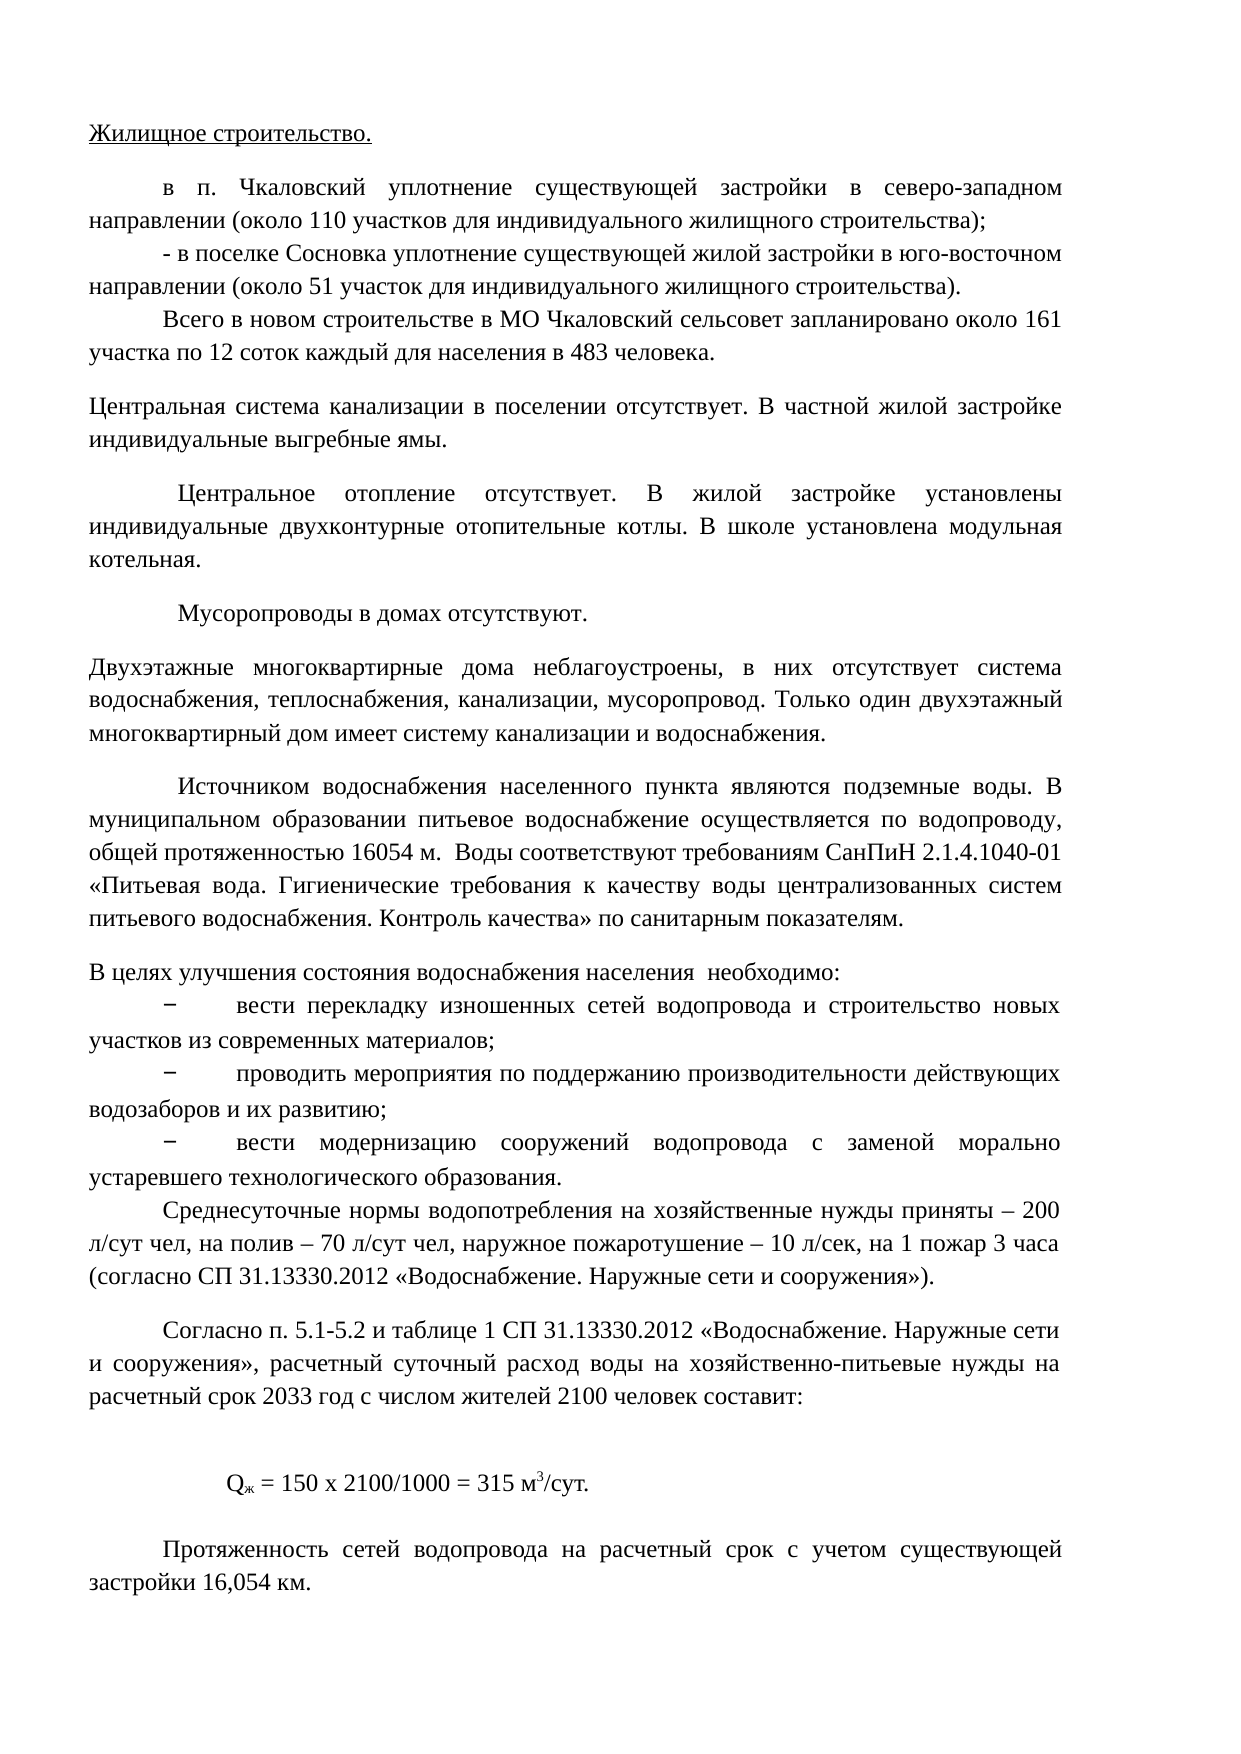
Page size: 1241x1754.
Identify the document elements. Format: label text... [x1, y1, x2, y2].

text Согласно п. 5.1-5.2 и таблице 1 СП 31.13330.2012 «Водоснабжение. Наружные сети и сооружения», расчетный суточный расход воды на хозяйственно-питьевые нужды на расчетный срок 2033 год с числом жителей 2100 человек составит: [89, 1315, 1061, 1409]
text Источником водоснабжения населенного пункта являются подземные воды. В муниципальном образовании питьевое водоснабжение осуществляется по водопроводу, общей протяженностью 16054 м. Воды соответствуют требованиям СанПиН 2.1.4.1040-01 «Питьевая вода. Гигиенические требования к качеству воды централизованных систем питьевого водоснабжения. Контроль качества» по санитарным показателям. [89, 771, 1063, 932]
text Двухэтажные многоквартирные дома неблагоустроены, в них отсутствует система водоснабжения, теплоснабжения, канализации, мусоропровод. Только один двухэтажный многоквартирный дом имеет систему канализации и водоснабжения. [89, 652, 1063, 746]
list - в поселке Сосновка уплотнение существующей жилой застройки в юго-восточном направлении (около 51 участок для индивидуального жилищного строительства). [89, 238, 1063, 300]
text Мусоропроводы в домах отсутствуют. [89, 598, 1063, 626]
text Центральное отопление отсутствует. В жилой застройке установлены индивидуальные двухконтурные отопительные котлы. В школе установлена модульная котельная. [89, 478, 1063, 573]
text Qж = 150 x 2100/1000 = 315 м3/сут. [89, 1468, 1063, 1496]
text Среднесуточные нормы водопотребления на хозяйственные нужды приняты – 200 л/сут чел, на полив – 70 л/сут чел, наружное пожаротушение – 10 л/сек, на 1 пожар 3 часа (согласно СП 31.13330.2012 «Водоснабжение. Наружные сети и сооружения»). [89, 1195, 1061, 1289]
list вести перекладку изношенных сетей водопровода и строительство новых участков из современных материалов; [89, 990, 1061, 1054]
list проводить мероприятия по поддержанию производительности действующих водозаборов и их развитию; [89, 1058, 1061, 1122]
text Протяженность сетей водопровода на расчетный срок с учетом существующей застройки 16,054 км. [89, 1534, 1063, 1595]
list вести модернизацию сооружений водопровода с заменой морально устаревшего технологического образования. [89, 1127, 1061, 1191]
text Всего в новом строительстве в МО Чкаловский сельсовет запланировано около 161 участка по 12 соток каждый для населения в 483 человека. [89, 304, 1063, 366]
text Центральная система канализации в поселении отсутствует. В частной жилой застройке индивидуальные выгребные ямы. [89, 391, 1063, 453]
text Жилищное строительство. [89, 118, 1063, 147]
text В целях улучшения состояния водоснабжения населения необходимо: [89, 957, 1061, 986]
list в п. Чкаловский уплотнение существующей застройки в северо-западном направлении (около 110 участков для индивидуального жилищного строительства); [89, 172, 1063, 234]
